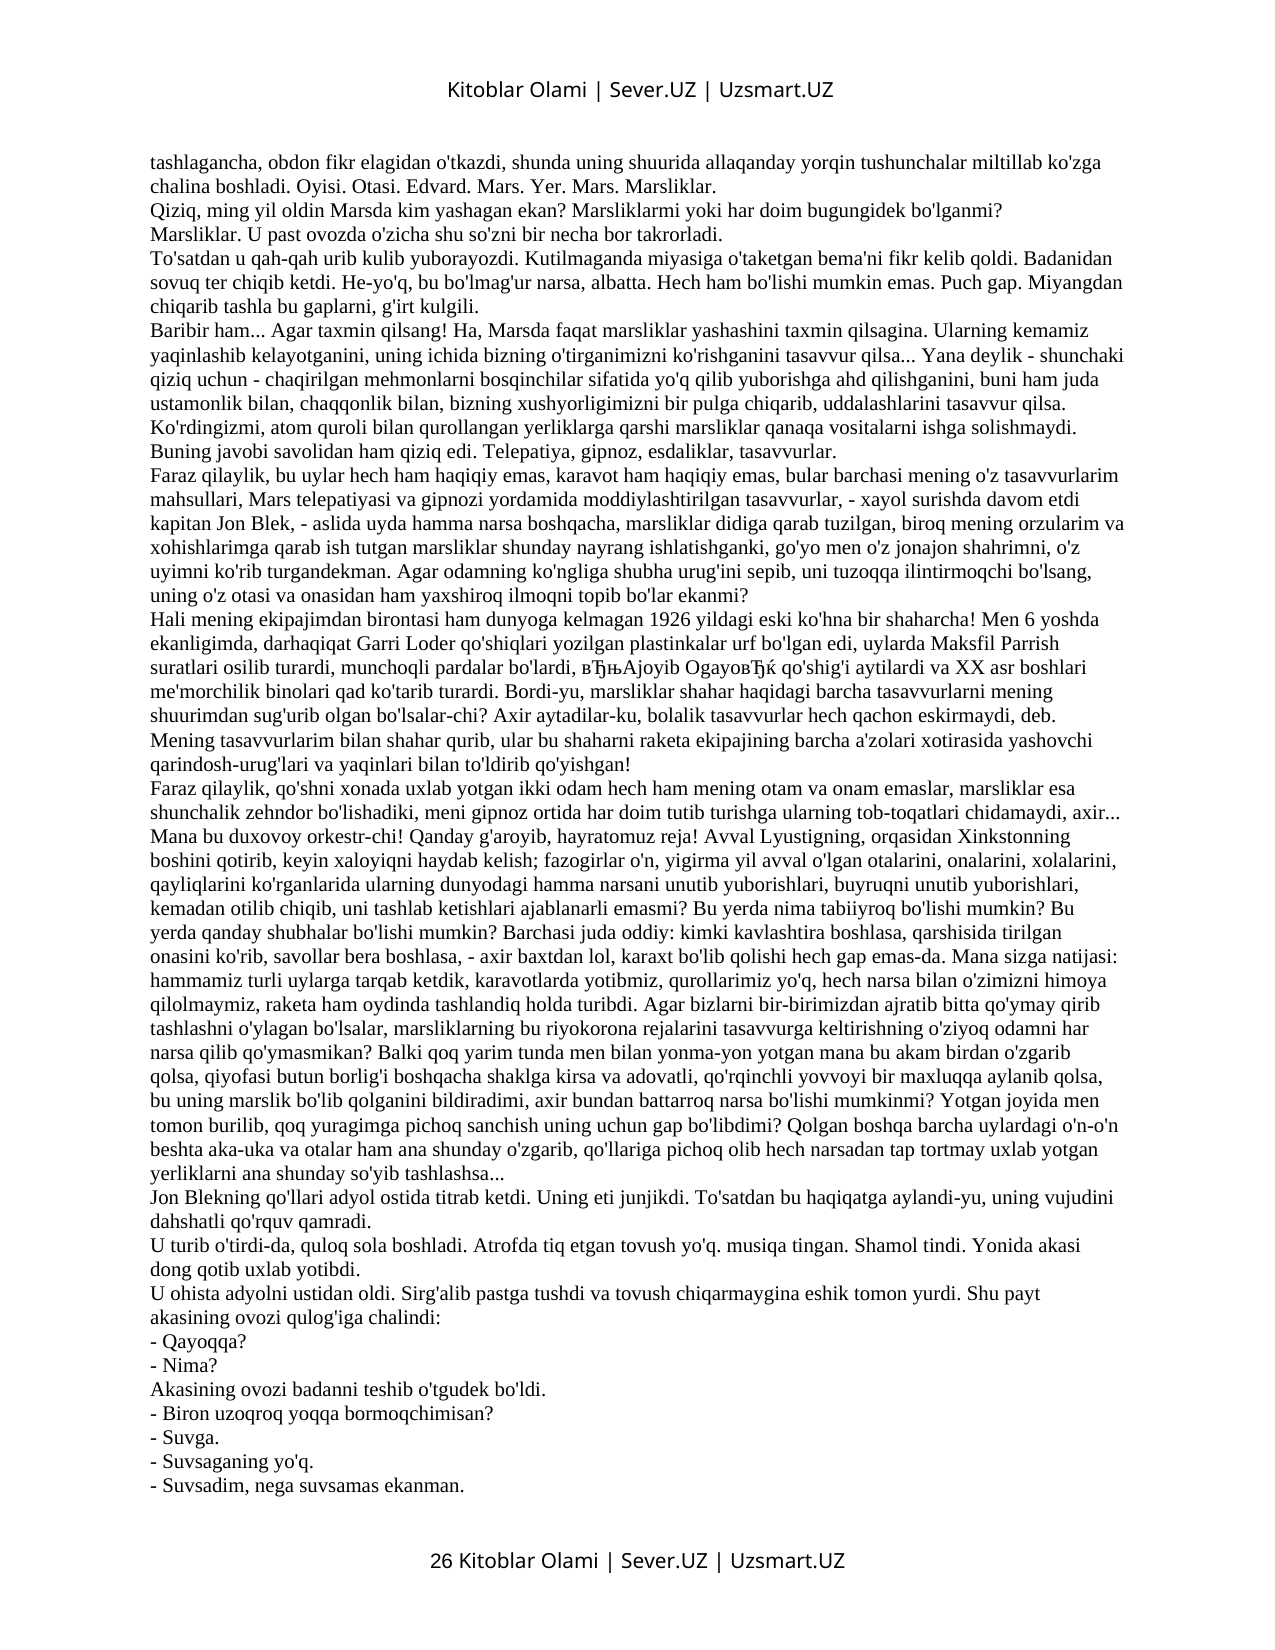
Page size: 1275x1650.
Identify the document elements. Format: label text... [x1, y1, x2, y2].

text U turib o'tirdi-da, quloq sola boshladi. Atrofda tiq etgan tovush yo'q. musiqa tingan. Shamol tindi. Yonida akasi dong qotib uxlab yotibdi. [150, 1233, 1125, 1281]
text U ohista adyolni ustidan oldi. Sirg'alib pastga tushdi va tovush chiqarmaygina eshik tomon yurdi. Shu payt akasining ovozi qulog'iga chalindi: [150, 1281, 1125, 1329]
text Baribir ham... Agar taxmin qilsang! Ha, Marsda faqat marsliklar yashashini taxmin qilsagina. Ularning kemamiz yaqinlashib kelayotganini, uning ichida bizning o'tirganimizni ko'rishganini tasavvur qilsa... Yana deylik - shunchaki qiziq uchun - chaqirilgan mehmonlarni bosqinchilar sifatida yo'q qilib yuborishga ahd qilishganini, buni ham juda ustamonlik bilan, chaqqonlik bilan, bizning xushyorligimizni bir pulga chiqarib, uddalashlarini tasavvur qilsa. Ko'rdingizmi, atom quroli bilan qurollangan yerliklarga qarshi marsliklar qanaqa vositalarni ishga solishmaydi. [150, 318, 1125, 439]
text Jon Blekning qo'llari adyol ostida titrab ketdi. Uning eti junjikdi. To'satdan bu haqiqatga aylandi-yu, uning vujudini dahshatli qo'rquv qamradi. [150, 1185, 1125, 1233]
text Hali mening ekipajimdan birontasi ham dunyoga kelmagan 1926 yildagi eski ko'hna bir shaharcha! Men 6 yoshda ekanligimda, darhaqiqat Garri Loder qo'shiqlari yozilgan plastinkalar urf bo'lgan edi, uylarda Maksfil Parrish suratlari osilib turardi, munchoqli pardalar bo'lardi, вЂњAjoyib OgayoвЂќ qo'shig'i aytilardi va XX asr boshlari me'morchilik binolari qad ko'tarib turardi. Bordi-yu, marsliklar shahar haqidagi barcha tasavvurlarni mening shuurimdan sug'urib olgan bo'lsalar-chi? Axir aytadilar-ku, bolalik tasavvurlar hech qachon eskirmaydi, deb. Mening tasavvurlarim bilan shahar qurib, ular bu shaharni raketa ekipajining barcha a'zolari xotirasida yashovchi qarindosh-urug'lari va yaqinlari bilan to'ldirib qo'yishgan! [150, 607, 1125, 776]
text To'satdan u qah-qah urib kulib yuborayozdi. Kutilmaganda miyasiga o'taketgan bema'ni fikr kelib qoldi. Badanidan sovuq ter chiqib ketdi. He-yo'q, bu bo'lmag'ur narsa, albatta. Hech ham bo'lishi mumkin emas. Puch gap. Miyangdan chiqarib tashla bu gaplarni, g'irt kulgili. [150, 246, 1125, 318]
text Mana bu duxovoy orkestr-chi! Qanday g'aroyib, hayratomuz reja! Avval Lyustigning, orqasidan Xinkstonning boshini qotirib, keyin xaloyiqni haydab kelish; fazogirlar o'n, yigirma yil avval o'lgan otalarini, onalarini, xolalarini, qayliqlarini ko'rganlarida ularning dunyodagi hamma narsani unutib yuborishlari, buyruqni unutib yuborishlari, kemadan otilib chiqib, uni tashlab ketishlari ajablanarli emasmi? Bu yerda nima tabiiyroq bo'lishi mumkin? Bu yerda qanday shubhalar bo'lishi mumkin? Barchasi juda oddiy: kimki kavlashtira boshlasa, qarshisida tirilgan onasini ko'rib, savollar bera boshlasa, - axir baxtdan lol, karaxt bo'lib qolishi hech gap emas-da. Mana sizga natijasi: hammamiz turli uylarga tarqab ketdik, karavotlarda yotibmiz, qurollarimiz yo'q, hech narsa bilan o'zimizni himoya qilolmaymiz, raketa ham oydinda tashlandiq holda turibdi. Agar bizlarni bir-birimizdan ajratib bitta qo'ymay qirib tashlashni o'ylagan bo'lsalar, marsliklarning bu riyokorona rejalarini tasavvurga keltirishning o'ziyoq odamni har narsa qilib qo'ymasmikan? Balki qoq yarim tunda men bilan yonma-yon yotgan mana bu akam birdan o'zgarib qolsa, qiyofasi butun borlig'i boshqacha shaklga kirsa va adovatli, qo'rqinchli yovvoyi bir maxluqqa aylanib qolsa, bu uning marslik bo'lib qolganini bildiradimi, axir bundan battarroq narsa bo'lishi mumkinmi? Yotgan joyida men tomon burilib, qoq yuragimga pichoq sanchish uning uchun gap bo'libdimi? Qolgan boshqa barcha uylardagi o'n-o'n beshta aka-uka va otalar ham ana shunday o'zgarib, qo'llariga pichoq olib hech narsadan tap tortmay uxlab yotgan yerliklarni ana shunday so'yib tashlashsa... [150, 824, 1125, 1185]
text - Suvsadim, nega suvsamas ekanman. [150, 1473, 1125, 1497]
text Akasining ovozi badanni teshib o'tgudek bo'ldi. [150, 1377, 1125, 1401]
text - Nima? [150, 1353, 1125, 1377]
text Marsliklar. U past ovozda o'zicha shu so'zni bir necha bor takrorladi. [150, 222, 1125, 246]
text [150, 150, 1125, 198]
text - Qayoqqa? [150, 1329, 1125, 1353]
text - Biron uzoqroq yoqqa bormoqchimisan? [150, 1401, 1125, 1425]
text - Suvga. [150, 1425, 1125, 1449]
text Faraz qilaylik, bu uylar hech ham haqiqiy emas, karavot ham haqiqiy emas, bular barchasi mening o'z tasavvurlarim mahsullari, Mars telepatiyasi va gipnozi yordamida moddiylashtirilgan tasavvurlar, - xayol surishda davom etdi kapitan Jon Blek, - aslida uyda hamma narsa boshqacha, marsliklar didiga qarab tuzilgan, biroq mening orzularim va xohishlarimga qarab ish tutgan marsliklar shunday nayrang ishlatishganki, go'yo men o'z jonajon shahrimni, o'z uyimni ko'rib turgandekman. Agar odamning ko'ngliga shubha urug'ini sepib, uni tuzoqqa ilintirmoqchi bo'lsang, uning o'z otasi va onasidan ham yaxshiroq ilmoqni topib bo'lar ekanmi? [150, 463, 1125, 607]
text Faraz qilaylik, qo'shni xonada uxlab yotgan ikki odam hech ham mening otam va onam emaslar, marsliklar esa shunchalik zehndor bo'lishadiki, meni gipnoz ortida har doim tutib turishga ularning tob-toqatlari chidamaydi, axir... [150, 776, 1125, 824]
text Qiziq, ming yil oldin Marsda kim yashagan ekan? Marsliklarmi yoki har doim bugungidek bo'lganmi? [150, 198, 1125, 222]
text Buning javobi savolidan ham qiziq edi. Telepatiya, gipnoz, esdaliklar, tasavvurlar. [150, 439, 1125, 463]
text - Suvsaganing yo'q. [150, 1449, 1125, 1473]
